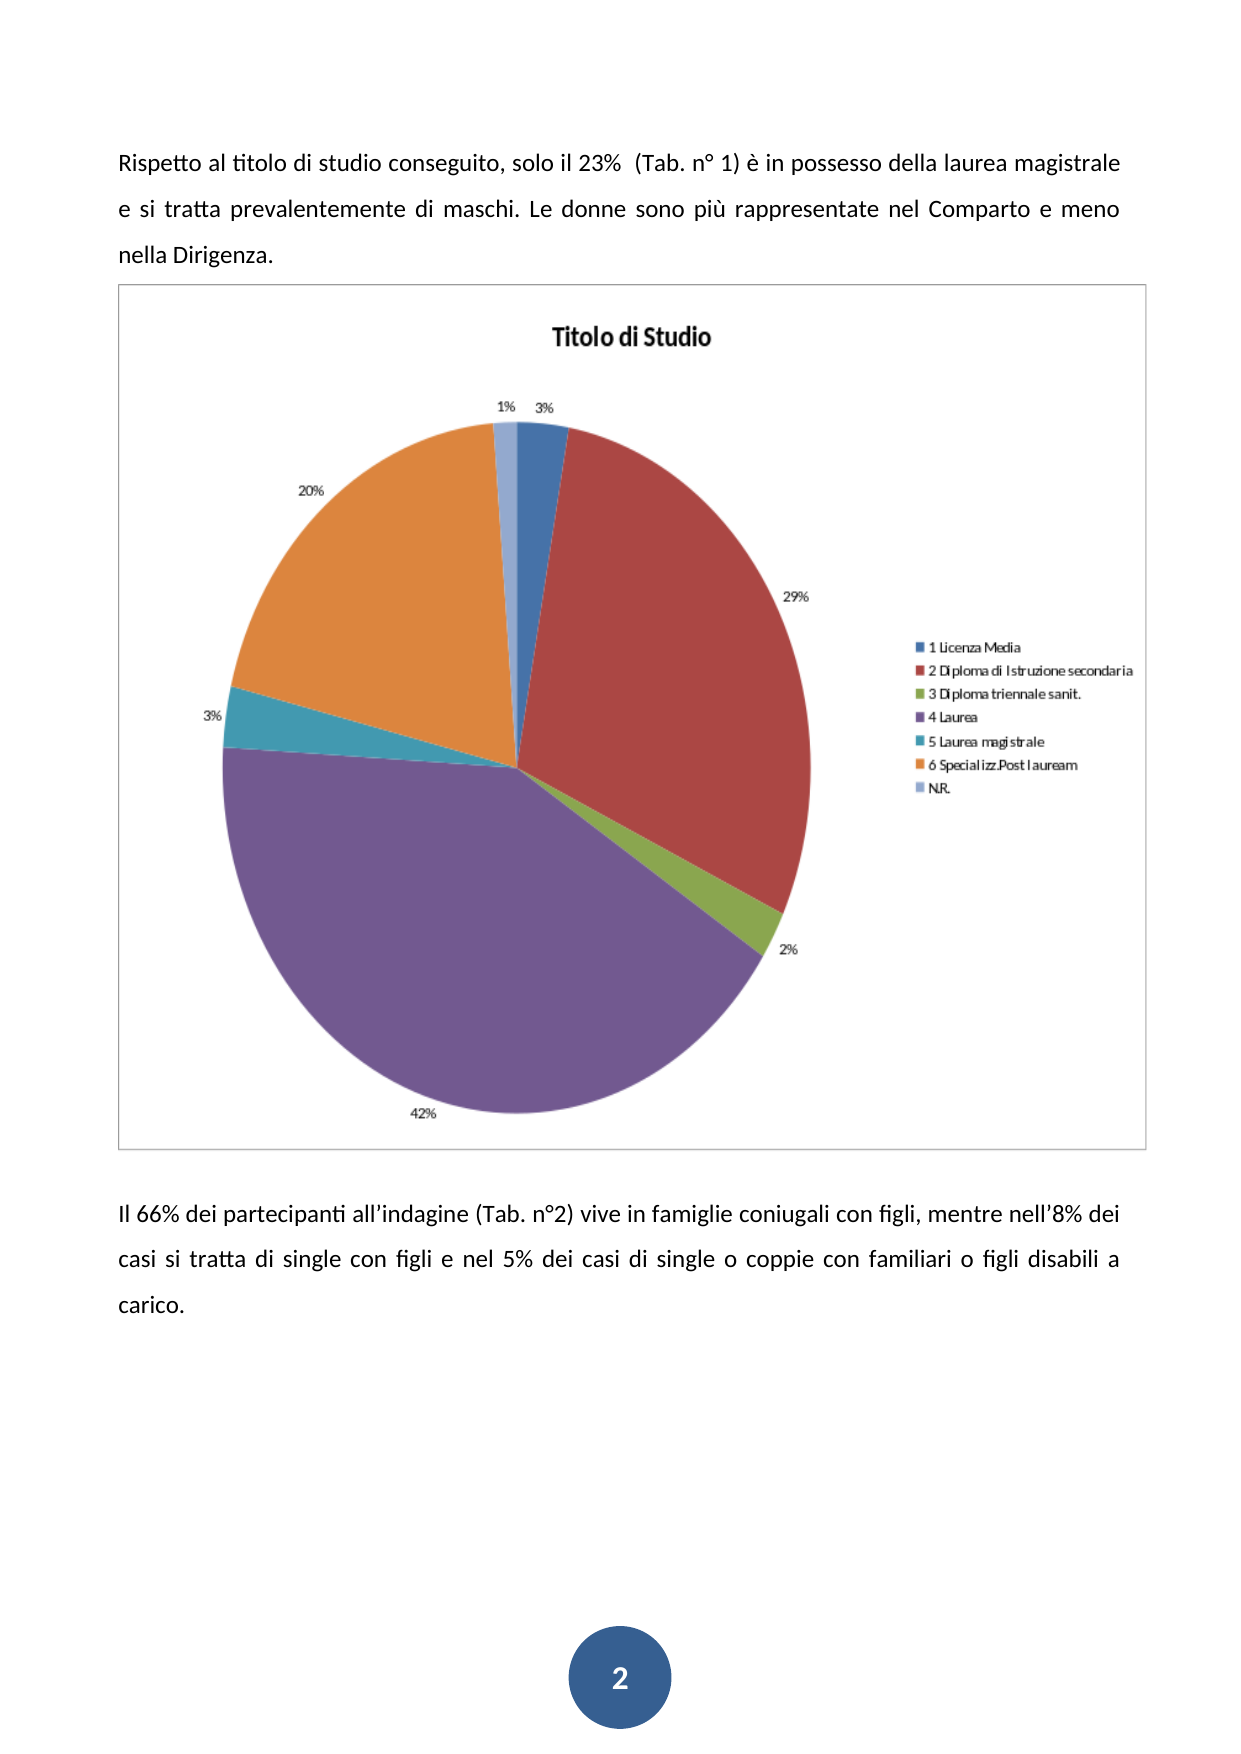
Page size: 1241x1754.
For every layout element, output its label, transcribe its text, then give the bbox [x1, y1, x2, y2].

text Il 66% dei partecipanti all’indagine (Tab. n°2) vive in famiglie coniugali con figli, mentre nell’8% dei casi si tratta di single con figli e nel 5% dei casi di single o coppie con familiari o figli disabili a carico. [118, 1198, 1122, 1320]
text Rispetto al titolo di studio conseguito, solo il 23% (Tab. n° 1) è in possesso della laurea magistrale e si tratta prevalentemente di maschi. Le donne sono più rappresentate nel Comparto e meno nella Dirigenza. [118, 148, 1122, 269]
